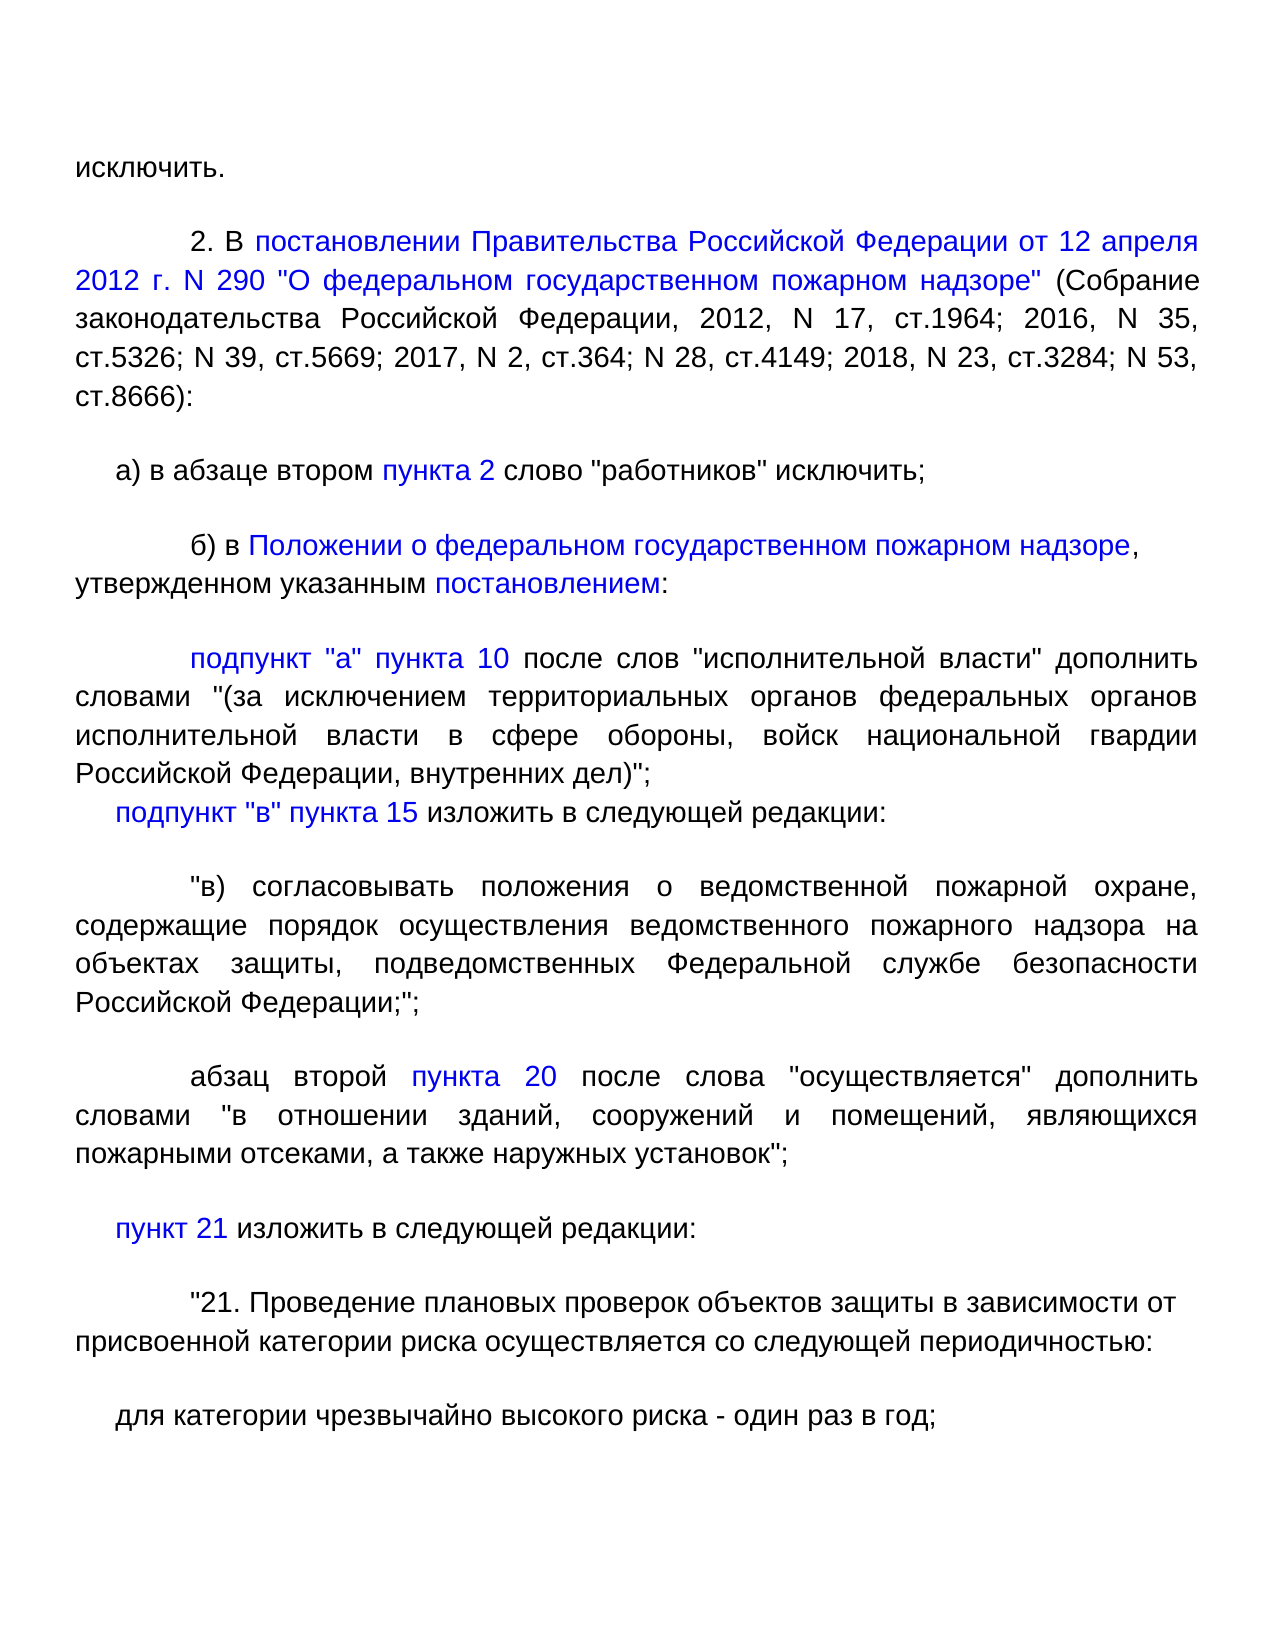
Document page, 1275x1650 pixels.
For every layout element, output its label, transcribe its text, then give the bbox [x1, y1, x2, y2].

text для категории чрезвычайно высокого риска - один раз в год; [115, 1398, 981, 1432]
text 2. В постановлении Правительства Российской Федерации от 12 апреля 2012 г. N 290 "О федеральном государственном пожарном надзоре" (Собрание законодательства Российской Федерации, 2012, N 17, ст.1964; 2016, N 35, ст.5326; N 39, ст.5669; 2017, N 2, ст.364; N 28, ст.4149; 2018, N 23, ст.3284; N 53, ст.8666): [75, 224, 1200, 412]
text "в) согласовывать положения о ведомственной пожарной охране, содержащие порядок осуществления ведомственного пожарного надзора на объектах защиты, подведомственных Федеральной службе безопасности Российской Федерации;"; [75, 869, 1199, 1018]
text "21. Проведение плановых проверок объектов защиты в зависимости от присвоенной категории риска осуществляется со следующей периодичностью: [75, 1285, 1198, 1357]
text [75, 150, 1199, 183]
text абзац второй пункта 20 после слова "осуществляется" дополнить словами "в отношении зданий, сооружений и помещений, являющихся пожарными отсеками, а также наружных установок"; [75, 1059, 1199, 1170]
text а) в абзаце втором пункта 2 слово "работников" исключить; [115, 453, 971, 487]
text подпункт "а" пункта 10 после слов "исполнительной власти" дополнить словами "(за исключением территориальных органов федеральных органов исполнительной власти в сфере обороны, войск национальной гвардии Российской Федерации, внутренних дел)"; [75, 641, 1199, 790]
text подпункт "в" пункта 15 изложить в следующей редакции: [115, 795, 925, 828]
text б) в Положении о федеральном государственном пожарном надзоре, утвержденном указанным постановлением: [75, 528, 1199, 600]
text пункт 21 изложить в следующей редакции: [115, 1211, 733, 1244]
